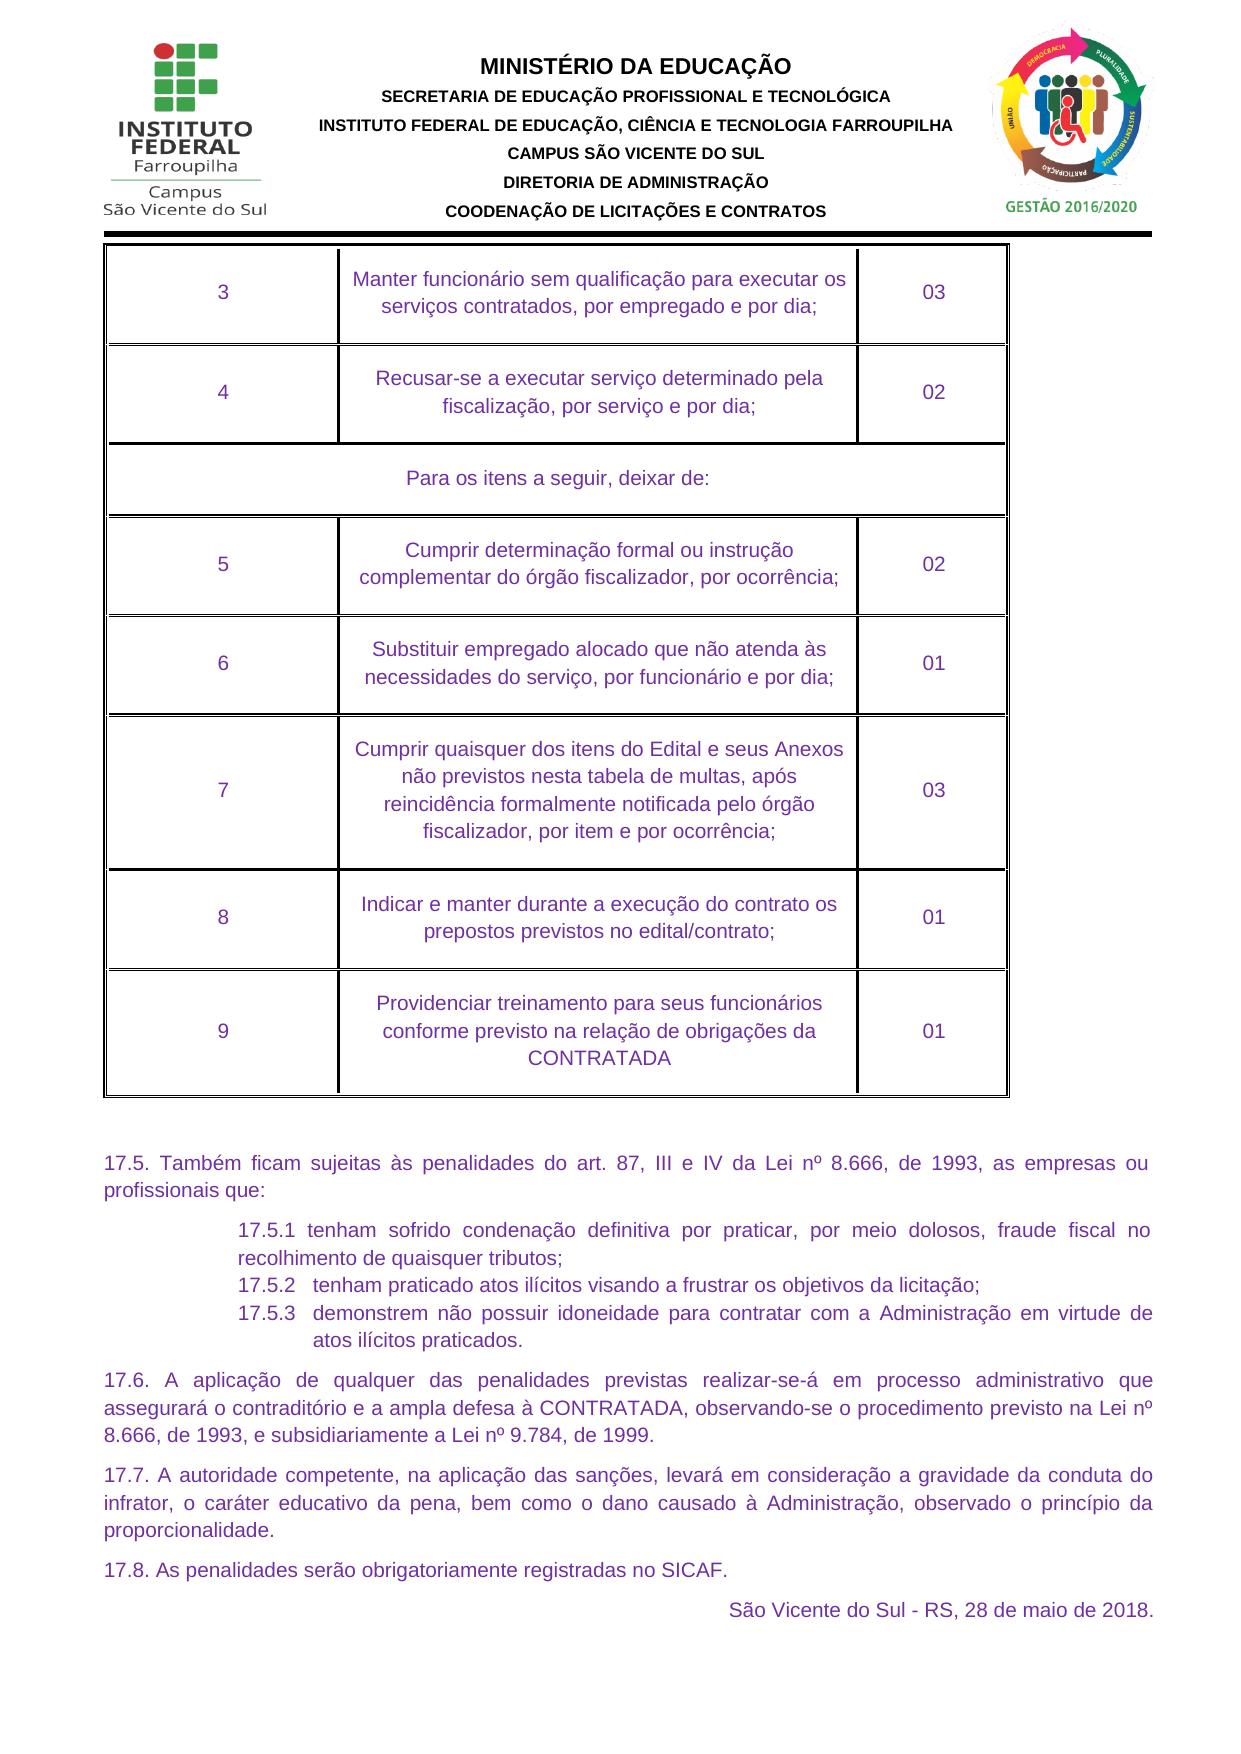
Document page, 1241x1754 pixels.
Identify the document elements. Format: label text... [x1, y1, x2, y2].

list demonstrem não possuir idoneidade para contratar com a Administração em virtude de atos ilícitos praticados. [238, 1300, 1155, 1352]
table_cell Manter funcionário sem qualificação para executar os serviços contratados, por empregado e por dia; [338, 246, 857, 342]
table_cell 01 [857, 968, 1007, 1094]
table_cell Providenciar treinamento para seus funcionários conforme previsto na relação de obrigações da CONTRATADA [338, 971, 857, 1094]
table_cell 02 [859, 514, 1007, 614]
table_cell 3 [107, 246, 338, 342]
text 17.8. As penalidades serão obrigatoriamente registradas no SICAF. [103, 1558, 1155, 1582]
table_cell 7 [107, 713, 337, 868]
text 17.7. A autoridade competente, na aplicação das sanções, levará em consideração a gravidade da conduta do infrator, o caráter educativo da pena, bem como o dano causado à Administração, observado o princípio da proporcionalidade. [103, 1463, 1155, 1542]
table_cell 03 [857, 246, 1006, 342]
table_cell 01 [859, 868, 1008, 967]
list 17.5.1 tenham sofrido condenação definitiva por praticar, por meio dolosos, fraude fiscal no recolhimento de quaisquer tributos; [238, 1218, 1152, 1269]
table_cell 8 [105, 868, 337, 967]
picture [987, 18, 1155, 213]
table_cell Recusar-se a executar serviço determinado pela fiscalização, por serviço e por dia; [340, 346, 856, 442]
table_cell 9 [107, 968, 338, 1094]
table_cell Indicar e manter durante a execução do contrato os prepostos previstos no edital/contrato; [340, 871, 856, 967]
table_cell 4 [107, 343, 337, 442]
table_cell 03 [859, 713, 1007, 868]
text 17.5. Também ficam sujeitas às penalidades do art. 87, III e IV da Lei nº 8.666, de 1993, as empresas ou profissionais que: [103, 1150, 1152, 1202]
table_cell Para os itens a seguir, deixar de: [107, 442, 1006, 514]
list tenham praticado atos ilícitos visando a frustrar os objetivos da licitação; [238, 1273, 1152, 1297]
table_cell 6 [105, 614, 338, 713]
table_cell 01 [857, 614, 1008, 713]
picture [103, 43, 266, 215]
table_cell 5 [107, 514, 337, 614]
text 17.6. A aplicação de qualquer das penalidades previstas realizar-se-á em processo administrativo que assegurará o contraditório e a ampla defesa à CONTRATADA, observando-se o procedimento previsto na Lei nº 8.666, de 1993, e subsidiariamente a Lei nº 9.784, de 1999. [103, 1368, 1155, 1447]
table_cell Cumprir determinação formal ou instrução complementar do órgão fiscalizador, por ocorrência; [340, 518, 856, 614]
table_cell Substituir empregado alocado que não atenda às necessidades do serviço, por funcionário e por dia; [340, 617, 856, 713]
text São Vicente do Sul - RS, 28 de maio de 2018. [103, 1598, 1155, 1622]
table_cell 02 [859, 343, 1007, 442]
table_cell Cumprir quaisquer dos itens do Edital e seus Anexos não previstos nesta tabela de multas, após reincidência formalmente notificada pelo órgão fiscalizador, por item e por ocorrência; [340, 717, 856, 868]
